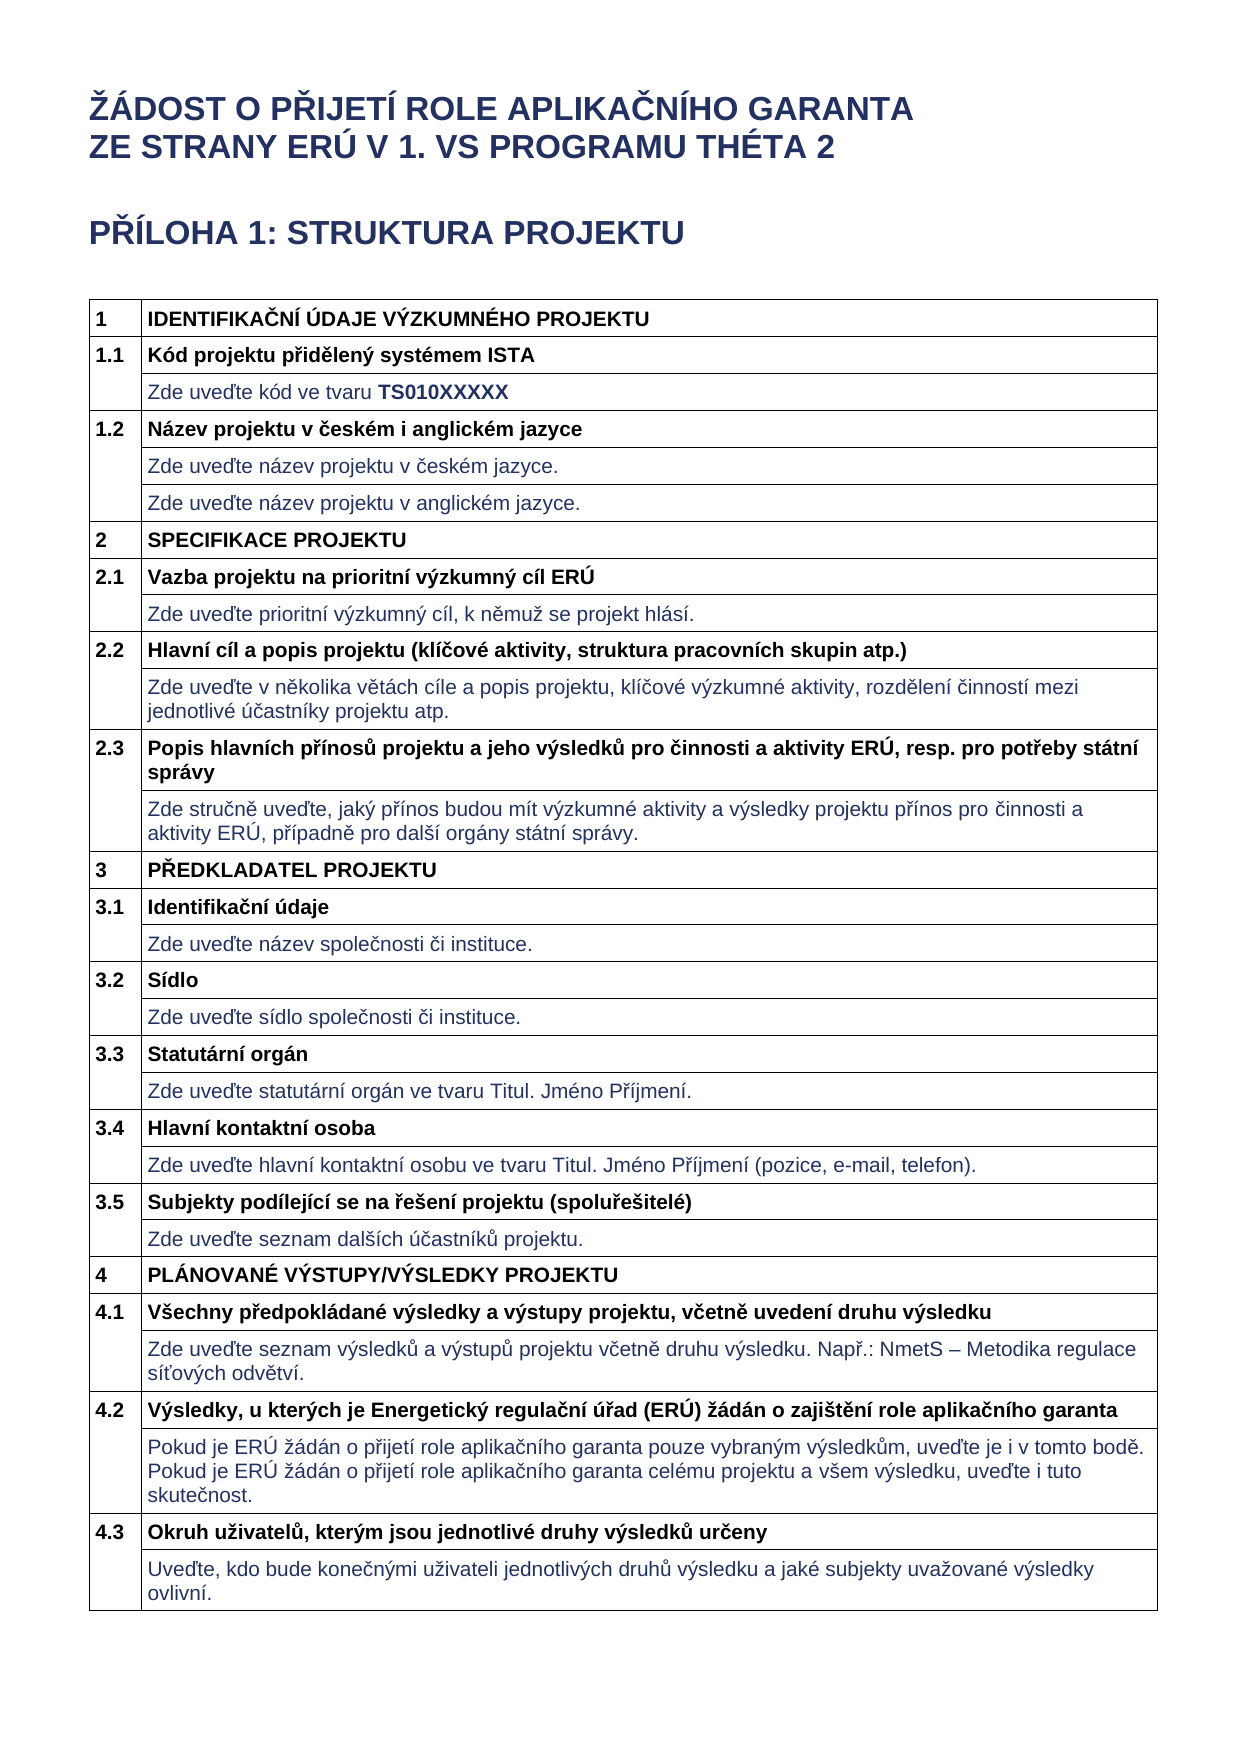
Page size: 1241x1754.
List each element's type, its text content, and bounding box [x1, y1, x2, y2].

table_cell SPECIFIKACE PROJEKTU [142, 522, 1157, 557]
table_cell 2.2 [90, 632, 141, 729]
table_cell Subjekty podílející se na řešení projektu (spoluřešitelé) [142, 1184, 1157, 1219]
table_cell 2.3 [90, 730, 141, 851]
table_cell Zde uveďte název společnosti či instituce. [142, 925, 1157, 961]
table_cell 4.2 [90, 1392, 141, 1512]
table_cell Zde uveďte v několika větách cíle a popis projektu, klíčové výzkumné aktivity, rozdělení činností mezi jednotlivé účastníky projektu atp. [142, 669, 1157, 729]
table_cell 1.1 [90, 337, 141, 410]
table_cell Hlavní kontaktní osoba [142, 1110, 1157, 1146]
table_cell Zde uveďte sídlo společnosti či instituce. [142, 999, 1157, 1035]
table_cell 3.2 [90, 962, 141, 1035]
table_cell 2.1 [90, 559, 141, 631]
table_cell Hlavní cíl a popis projektu (klíčové aktivity, struktura pracovních skupin atp.) [142, 632, 1157, 668]
table_cell 4.3 [90, 1514, 141, 1610]
table_cell Statutární orgán [142, 1036, 1157, 1072]
table_cell Výsledky, u kterých je Energetický regulační úřad (ERÚ) žádán o zajištění role aplikačního garanta [142, 1392, 1157, 1428]
table_cell Zde uveďte kód ve tvaru TS010XXXXX [142, 374, 1157, 410]
table_cell Zde uveďte hlavní kontaktní osobu ve tvaru Titul. Jméno Příjmení (pozice, e-mail, telefon). [142, 1147, 1157, 1182]
table_cell Sídlo [142, 962, 1157, 998]
table_header IDENTIFIKAČNÍ ÚDAJE VÝZKUMNÉHO PROJEKTU [142, 300, 1157, 336]
table_cell 4 [90, 1257, 141, 1293]
table_cell 3.1 [90, 889, 141, 961]
table_cell Okruh uživatelů, kterým jsou jednotlivé druhy výsledků určeny [142, 1514, 1157, 1549]
table_cell 3.4 [90, 1110, 141, 1182]
table_cell 1.2 [90, 411, 141, 521]
table_cell Kód projektu přidělený systémem ISTA [142, 337, 1157, 373]
table_cell PLÁNOVANÉ VÝSTUPY/VÝSLEDKY PROJEKTU [142, 1257, 1157, 1293]
table_cell Název projektu v českém i anglickém jazyce [142, 411, 1157, 447]
table_cell 4.1 [90, 1294, 141, 1391]
table_cell 3 [90, 852, 141, 887]
table_cell Pokud je ERÚ žádán o přijetí role aplikačního garanta pouze vybraným výsledkům, uveďte je i v tomto bodě. Pokud je ERÚ žádán o přijetí role aplikačního garanta celému projektu a všem výsledku, uveďte i tuto skutečnost. [142, 1429, 1157, 1512]
table_cell Zde stručně uveďte, jaký přínos budou mít výzkumné aktivity a výsledky projektu přínos pro činnosti a aktivity ERÚ, případně pro další orgány státní správy. [142, 791, 1157, 851]
list Příloha 1: struktura projektu [89, 213, 1152, 252]
table_cell Popis hlavních přínosů projektu a jeho výsledků pro činnosti a aktivity ERÚ, resp. pro potřeby státní správy [142, 730, 1157, 790]
table_cell Zde uveďte název projektu v českém jazyce. [142, 448, 1157, 484]
table_cell Zde uveďte statutární orgán ve tvaru Titul. Jméno Příjmení. [142, 1073, 1157, 1109]
table_cell PŘEDKLADATEL PROJEKTU [142, 852, 1157, 887]
table_header 1 [90, 300, 141, 336]
table_cell Uveďte, kdo bude konečnými uživateli jednotlivých druhů výsledku a jaké subjekty uvažované výsledky ovlivní. [142, 1550, 1157, 1610]
list ŽÁDOST O PŘIJETÍ ROLE APLIKAČNÍHO GARANTA ZE STRANY ERÚ V 1. VS PROGRAMU THÉTA 2 [89, 89, 1152, 166]
table_cell 2 [90, 522, 141, 557]
table_cell Zde uveďte prioritní výzkumný cíl, k němuž se projekt hlásí. [142, 595, 1157, 631]
table_cell Zde uveďte název projektu v anglickém jazyce. [142, 485, 1157, 521]
table_cell Zde uveďte seznam dalších účastníků projektu. [142, 1220, 1157, 1256]
table_cell Všechny předpokládané výsledky a výstupy projektu, včetně uvedení druhu výsledku [142, 1294, 1157, 1330]
table_cell Vazba projektu na prioritní výzkumný cíl ERÚ [142, 559, 1157, 594]
table_cell Zde uveďte seznam výsledků a výstupů projektu včetně druhu výsledku. Např.: NmetS – Metodika regulace síťových odvětví. [142, 1331, 1157, 1391]
table_cell 3.3 [90, 1036, 141, 1109]
table_cell Identifikační údaje [142, 889, 1157, 924]
table_cell 3.5 [90, 1184, 141, 1256]
